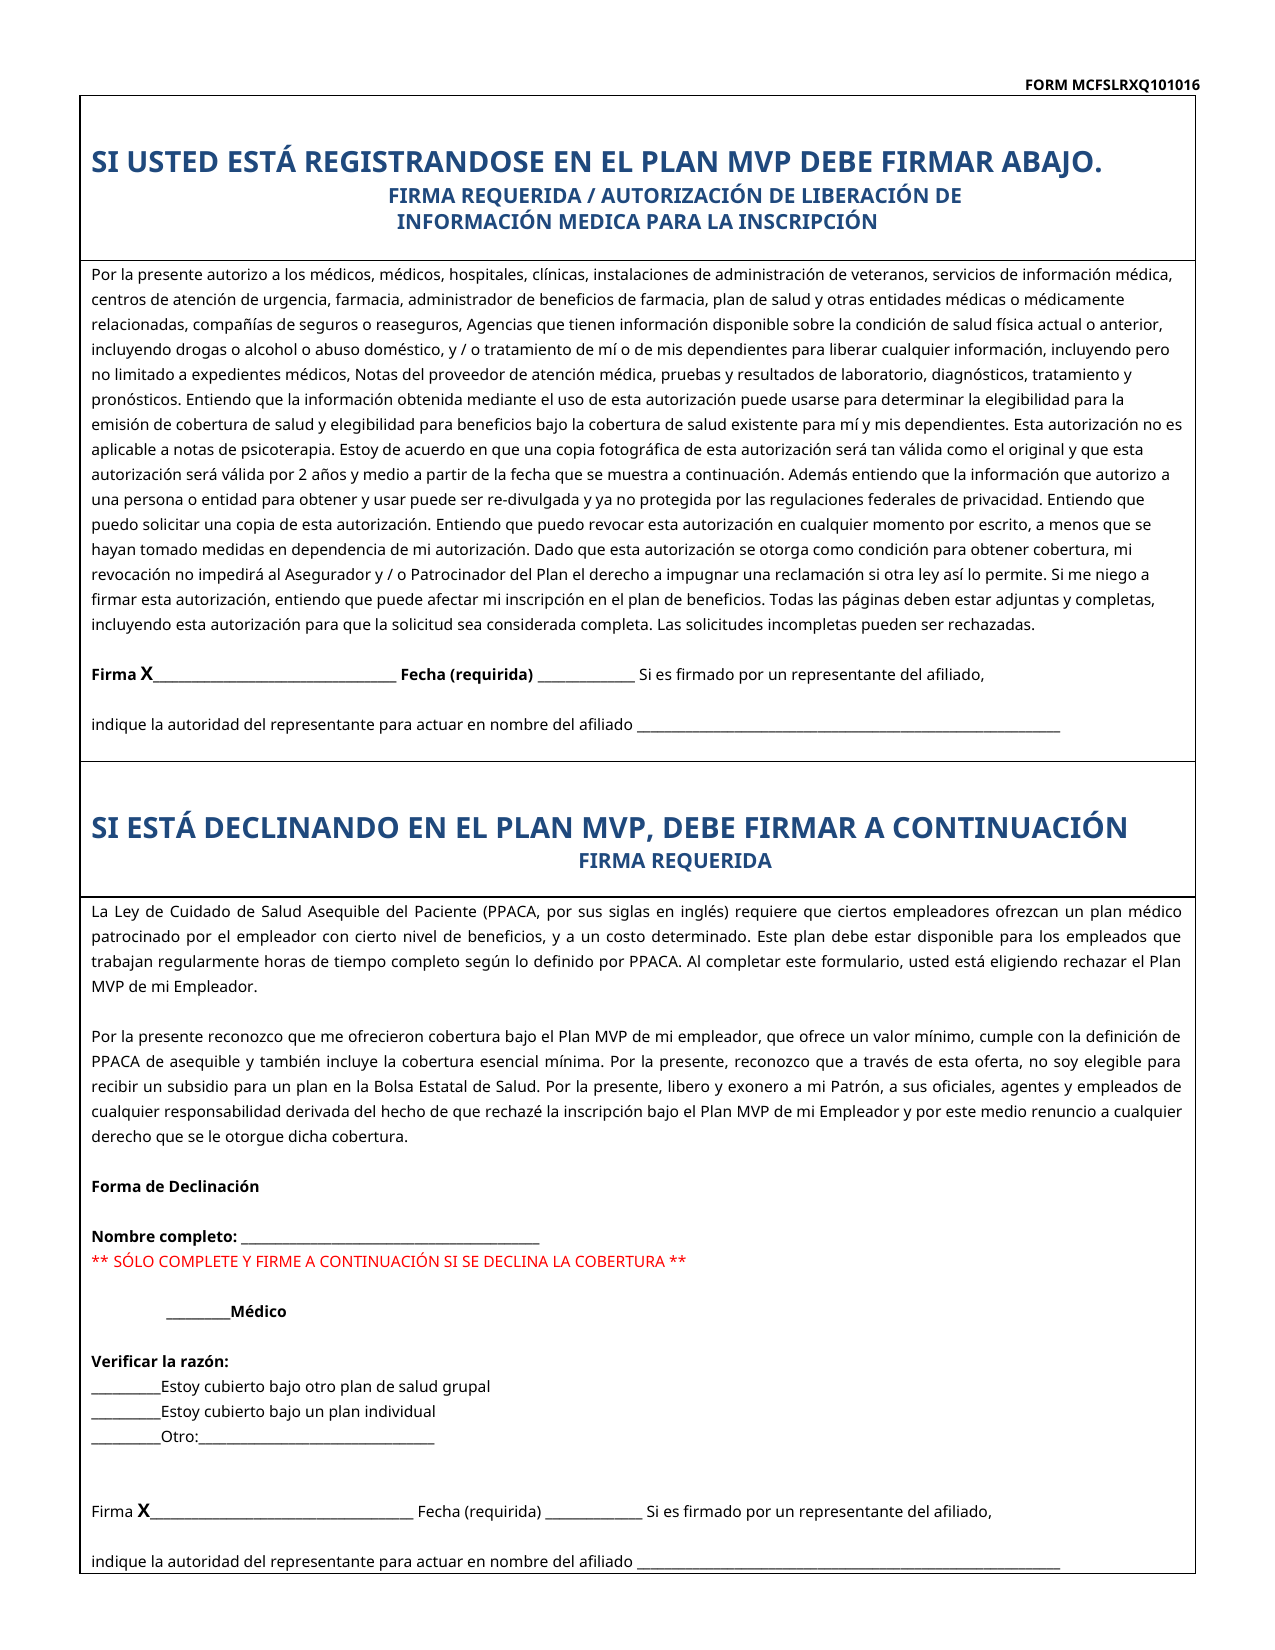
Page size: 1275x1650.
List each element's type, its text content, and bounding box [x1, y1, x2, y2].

table_header SI USTED ESTÁ REGISTRANDOSE EN EL PLAN MVP DEBE FIRMAR ABAJO. FIRMA REQUERIDA / AUTORIZACIÓN DE LIBERACIÓN DE INFORMACIÓN MEDICA PARA LA INSCRIPCIÓN [81, 96, 1195, 259]
table_cell Por la presente autorizo ​​a los médicos, médicos, hospitales, clínicas, instalaciones de administración de veteranos, servicios de información médica, centros de atención de urgencia, farmacia, administrador de beneficios de farmacia, plan de salud y otras entidades médicas o médicamente relacionadas, compañías de seguros o reaseguros, Agencias que tienen información disponible sobre la condición de salud física actual o anterior, incluyendo drogas o alcohol o abuso doméstico, y / o tratamiento de mí o de mis dependientes para liberar cualquier información, incluyendo pero no limitado a expedientes médicos, Notas del proveedor de atención médica, pruebas y resultados de laboratorio, diagnósticos, tratamiento y pronósticos. Entiendo que la información obtenida mediante el uso de esta autorización puede usarse para determinar la elegibilidad para la emisión de cobertura de salud y elegibilidad para beneficios bajo la cobertura de salud existente para mí y mis dependientes. Esta autorización no es aplicable a notas de psicoterapia. Estoy de acuerdo en que una copia fotográfica de esta autorización será tan válida como el original y que esta autorización será válida por 2 años y medio a partir de la fecha que se muestra a continuación. Además entiendo que la información que autorizo ​​a una persona o entidad para obtener y usar puede ser re-divulgada y ya no protegida por las regulaciones federales de privacidad. Entiendo que puedo solicitar una copia de esta autorización. Entiendo que puedo revocar esta autorización en cualquier momento por escrito, a menos que se hayan tomado medidas en dependencia de mi autorización. Dado que esta autorización se otorga como condición para obtener cobertura, mi revocación no impedirá al Asegurador y / o Patrocinador del Plan el derecho a impugnar una reclamación si otra ley así lo permite. Si me niego a firmar esta autorización, entiendo que puede afectar mi inscripción en el plan de beneficios. Todas las páginas deben estar adjuntas y completas, incluyendo esta autorización para que la solicitud sea considerada completa. Las solicitudes incompletas pueden ser rechazadas. Firma X______________________________________ Fecha (requirida) ______________ Si es firmado por un representante del afiliado, indique la autoridad del representante para actuar en nombre del afiliado _____________________________________________________________ [81, 261, 1195, 761]
table_cell SI ESTÁ DECLINANDO EN EL PLAN MVP, DEBE FIRMAR A CONTINUACIÓN FIRMA REQUERIDA [81, 762, 1195, 896]
text FORM MCFSLRXQ101016 [75, 75, 1200, 95]
